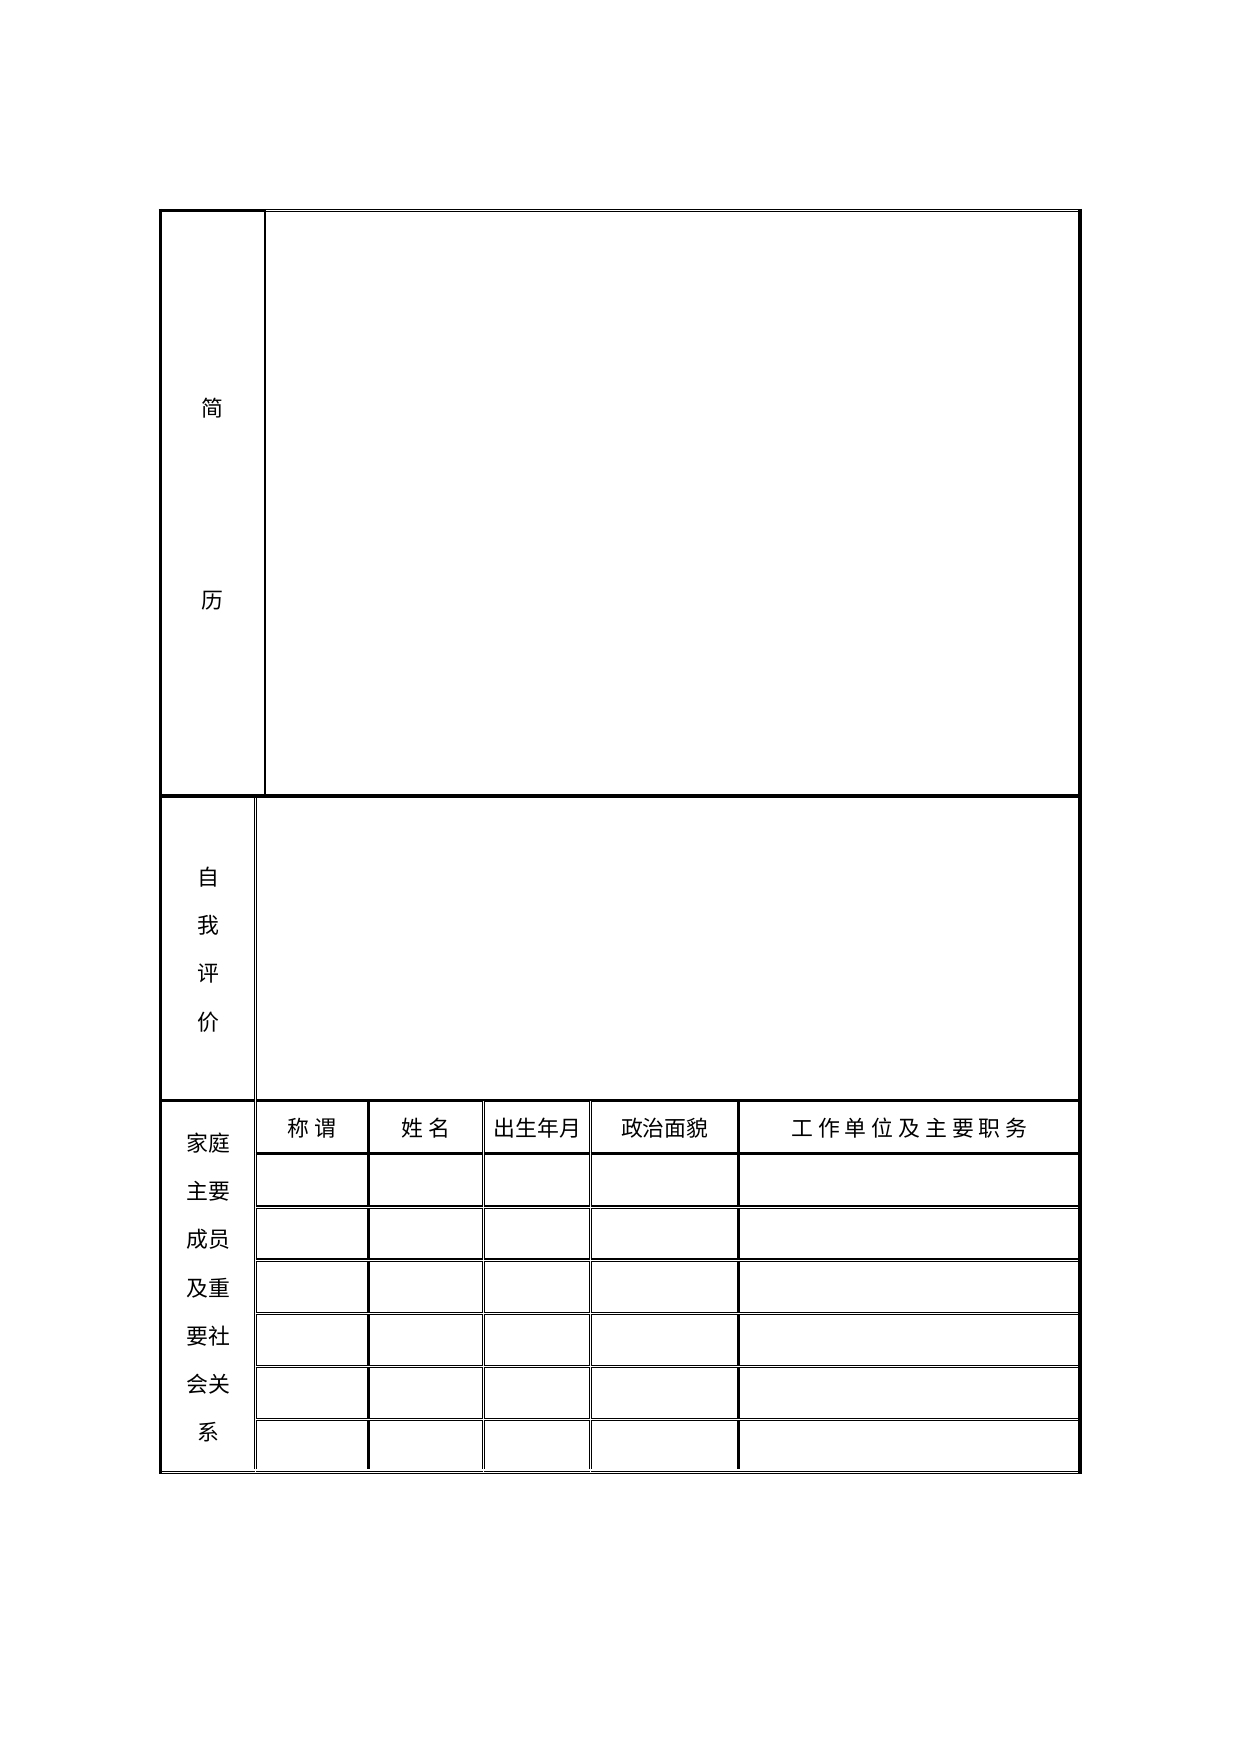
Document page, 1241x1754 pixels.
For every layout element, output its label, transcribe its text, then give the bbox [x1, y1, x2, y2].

table_cell [592, 1209, 737, 1258]
table_cell [485, 1155, 589, 1205]
table_cell [592, 1368, 737, 1418]
table_cell [370, 1262, 482, 1311]
table_cell [368, 1421, 483, 1471]
table_cell [485, 1209, 589, 1258]
table_cell [740, 1368, 1078, 1418]
table_cell 称 谓 [257, 1102, 367, 1152]
table_cell [370, 1209, 482, 1258]
table_cell [592, 1262, 737, 1311]
table_cell [740, 1155, 1078, 1205]
table_cell 自 我 评 价 [162, 798, 254, 1099]
table_cell [370, 1315, 482, 1364]
table_cell [370, 1155, 482, 1205]
table_cell [485, 1262, 589, 1311]
table_cell [740, 1209, 1078, 1258]
table_cell [740, 1262, 1078, 1311]
table_cell [740, 1315, 1078, 1364]
table_cell 简 历 [162, 212, 264, 794]
table_cell [257, 1209, 367, 1258]
table_cell [485, 1315, 589, 1364]
table_cell 工 作 单 位 及 主 要 职 务 [740, 1102, 1078, 1152]
table_cell [370, 1368, 482, 1418]
table_cell [256, 1421, 368, 1471]
table_cell [738, 1421, 1078, 1471]
table_cell [257, 1315, 367, 1364]
table_cell 家庭 主要 成员 及重 要社 会关 系 [162, 1102, 256, 1471]
table_cell [266, 212, 1078, 794]
table_cell [485, 1368, 589, 1418]
table_cell 姓 名 [370, 1102, 482, 1152]
table_cell [591, 1421, 738, 1471]
table_cell [592, 1155, 737, 1205]
table_cell [257, 798, 1078, 1099]
table_cell [257, 1155, 367, 1205]
table_cell 出生年月 [485, 1102, 589, 1152]
table_cell [592, 1315, 737, 1364]
table_cell [257, 1262, 367, 1311]
table_cell [484, 1421, 591, 1471]
table_cell [257, 1368, 367, 1418]
table_cell 政治面貌 [592, 1102, 737, 1152]
